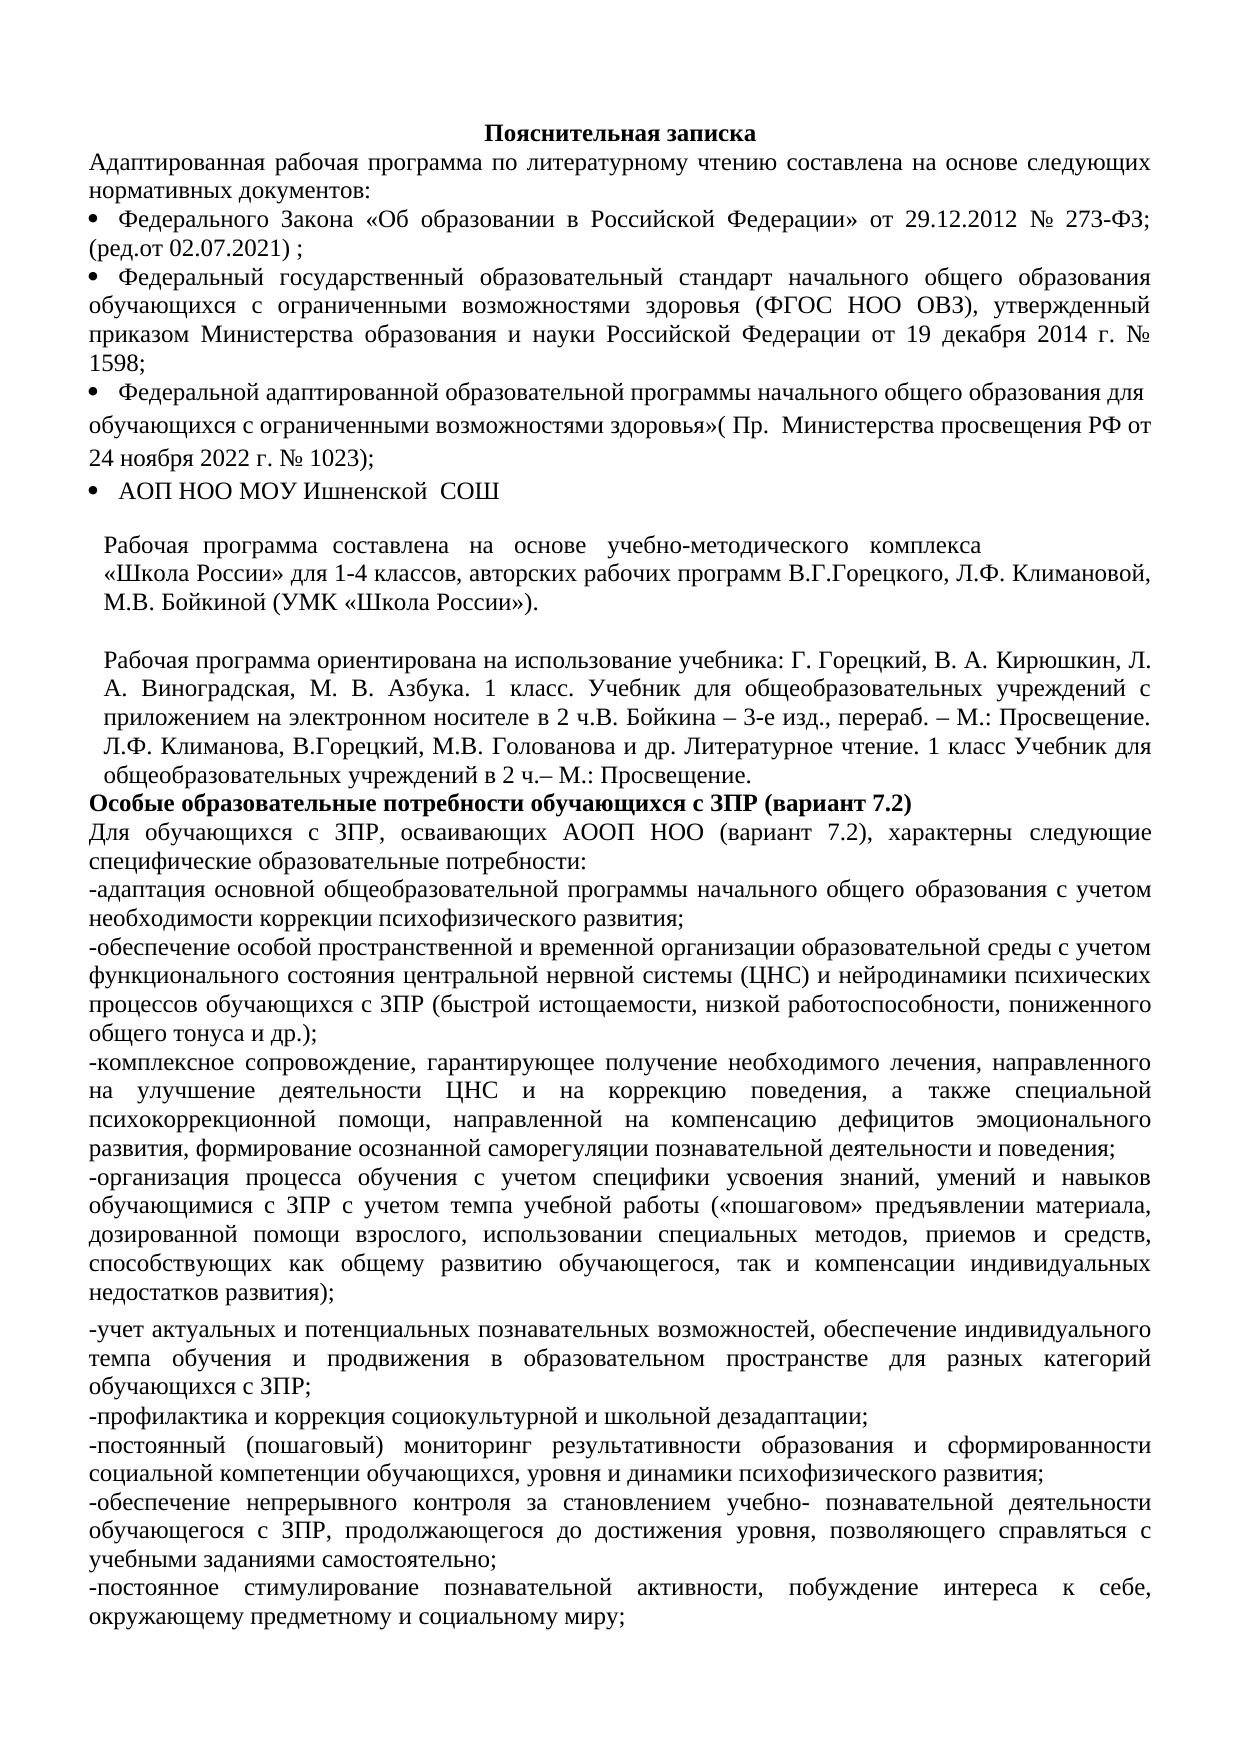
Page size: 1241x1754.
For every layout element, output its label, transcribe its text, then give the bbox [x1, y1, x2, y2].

list -адаптация основной общеобразовательной программы начального общего образования с учетом необходимости коррекции психофизического развития; [88, 875, 1152, 932]
list АОП НОО МОУ Ишненской СОШ [88, 476, 1152, 505]
list -учет актуальных и потенциальных познавательных возможностей, обеспечение индивидуального темпа обучения и продвижения в образовательном пространстве для разных категорий обучающихся с ЗПР; [88, 1315, 1152, 1399]
list Федеральной адаптированной образовательной программы начального общего образования для обучающихся с ограниченными возможностями здоровья»( Пр. Министерства просвещения РФ от 24 ноября 2022 г. № 1023); [88, 377, 1152, 472]
list Федерального Закона «Об образовании в Российской Федерации» от 29.12.2012 № 273-ФЗ; (ред.от 02.07.2021) ; [88, 204, 1152, 262]
list -постоянный (пошаговый) мониторинг результативности образования и сформированности социальной компетенции обучающихся, уровня и динамики психофизического развития; [88, 1431, 1152, 1487]
text Особые образовательные потребности обучающихся с ЗПР (вариант 7.2) [88, 789, 1152, 817]
list Федеральный государственный образовательный стандарт начального общего образования обучающихся с ограниченными возможностями здоровья (ФГОС НОО ОВЗ), утвержденный приказом Министерства образования и науки Российской Федерации от 19 декабря . № 1598; [88, 262, 1152, 377]
text Для обучающихся с ЗПР, осваивающих АООП НОО (вариант 7.2), характерны следующие специфические образовательные потребности: [88, 817, 1152, 875]
list -организация процесса обучения с учетом специфики усвоения знаний, умений и навыков обучающимися с ЗПР с учетом темпа учебной работы («пошаговом» предъявлении материала, дозированной помощи взрослого, использовании специальных методов, приемов и средств, способствующих как общему развитию обучающегося, так и компенсации индивидуальных недостатков развития); [88, 1162, 1152, 1306]
list -обеспечение особой пространственной и временной организации образовательной среды с учетом функционального состояния центральной нервной системы (ЦНС) и нейродинамики психических процессов обучающихся с ЗПР (быстрой истощаемости, низкой работоспособности, пониженного общего тонуса и др.); [88, 932, 1152, 1047]
text «Школа России» для 1-4 классов, авторских рабочих программ В.Г.Горецкого, Л.Ф. Климановой, М.В. Бойкиной (УМК «Школа России»). [103, 558, 1152, 616]
text Пояснительная записка [88, 118, 1152, 147]
list -обеспечение непрерывного контроля за становлением учебно- познавательной деятельности обучающегося с ЗПР, продолжающегося до достижения уровня, позволяющего справляться с учебными заданиями самостоятельно; [88, 1488, 1152, 1572]
list -профилактика и коррекция социокультурной и школьной дезадаптации; [88, 1400, 1152, 1431]
text Рабочая программа ориентирована на использование учебника: Г. Горецкий, В. А. Кирюшкин, Л. А. Виноградская, М. В. Азбука. 1 класс. Учебник для общеобразовательных учреждений с приложением на электронном носителе в 2 ч.В. Бойкина – 3-е изд., перераб. – М.: Просвещение. Л.Ф. Климанова, В.Горецкий, М.В. Голованова и др. Литературное чтение. 1 класс Учебник для общеобразовательных учреждений в 2 ч.– М.: Просвещение. [103, 645, 1152, 788]
text Адаптированная рабочая программа по литературному чтению составлена на основе следующих нормативных документов: [88, 147, 1152, 204]
list -постоянное стимулирование познавательной активности, побуждение интереса к себе, окружающему предметному и социальному миру; [88, 1573, 1152, 1629]
list -комплексное сопровождение, гарантирующее получение необходимого лечения, направленного на улучшение деятельности ЦНС и на коррекцию поведения, а также специальной психокоррекционной помощи, направленной на компенсацию дефицитов эмоционального развития, формирование осознанной саморегуляции познавательной деятельности и поведения; [88, 1047, 1152, 1162]
text Рабочая программа составлена на основе учебно-методического комплекса [103, 530, 1152, 558]
